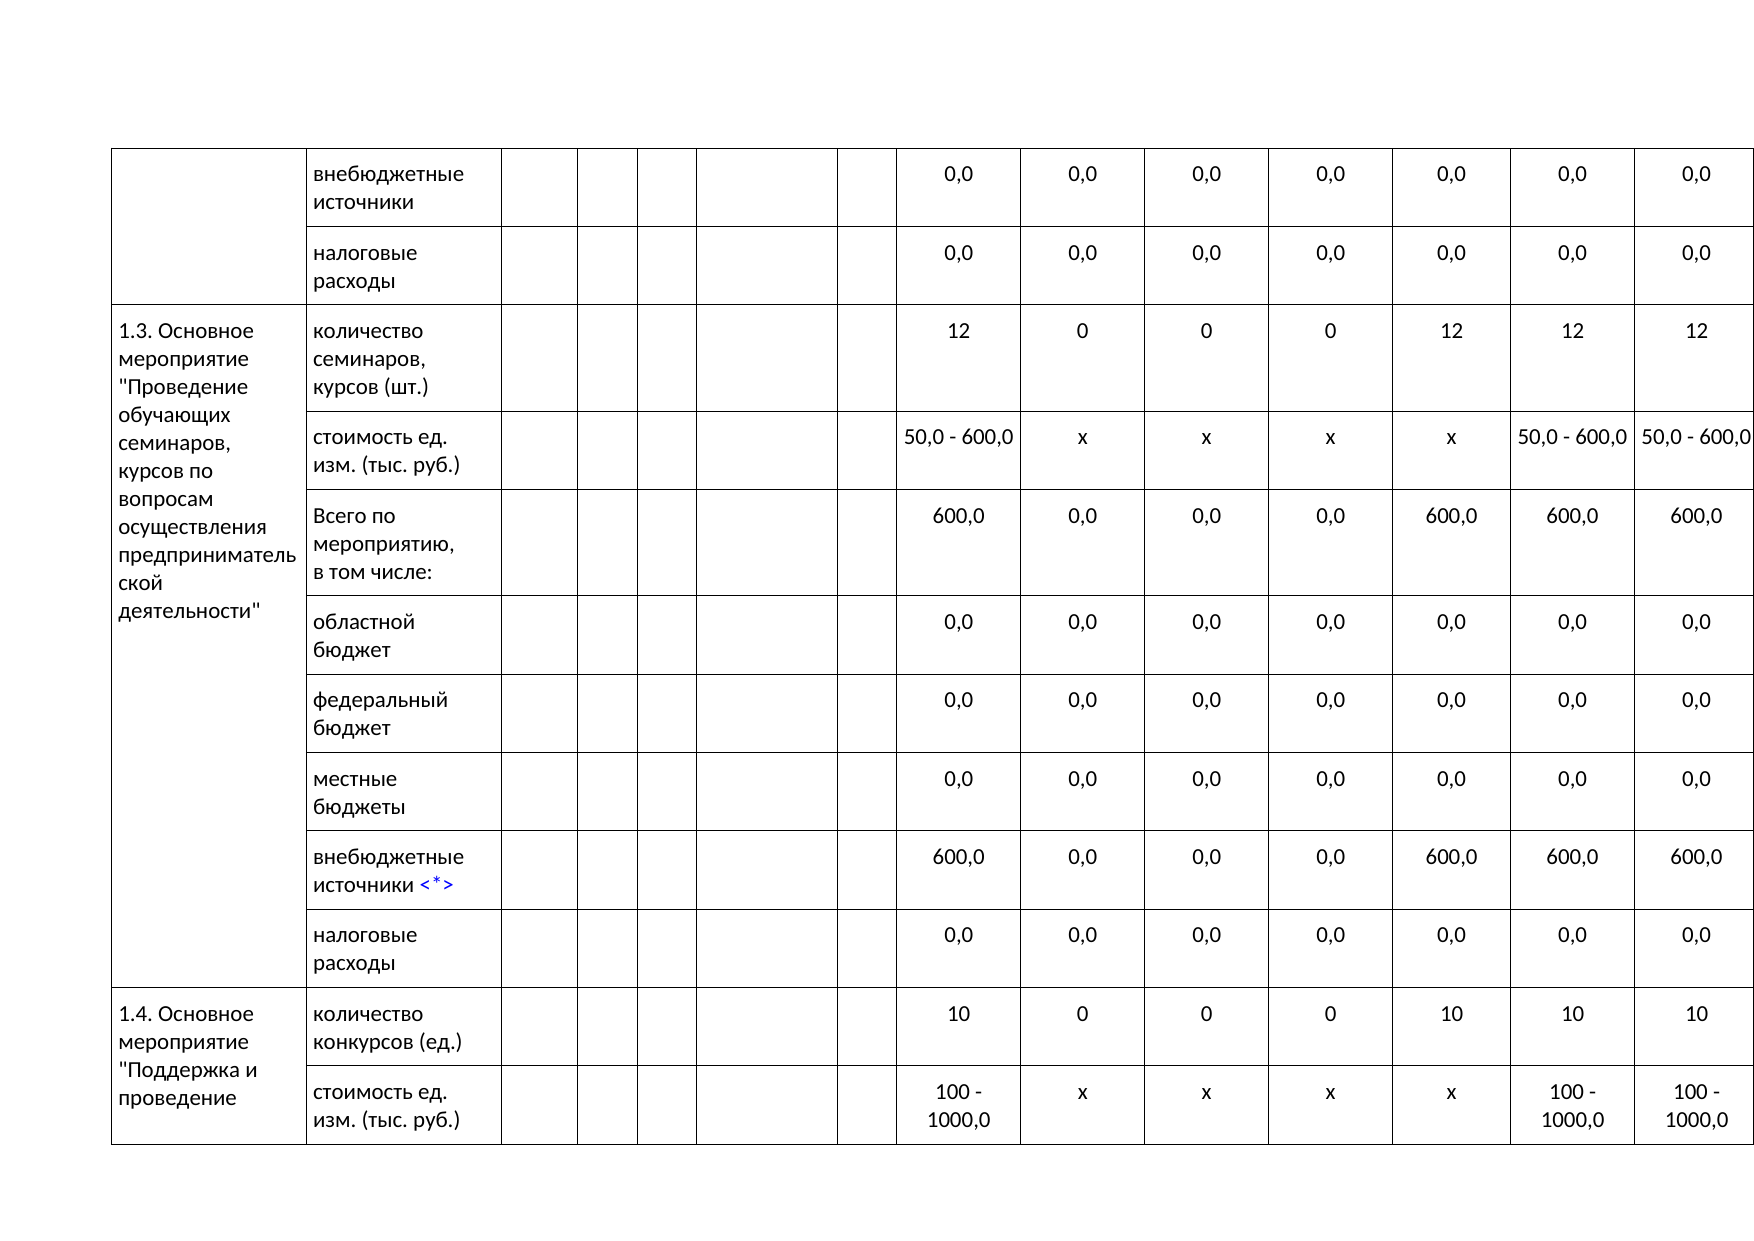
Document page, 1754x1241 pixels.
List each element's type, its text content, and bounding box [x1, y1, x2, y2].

table_cell внебюджетные источники <*> [307, 831, 501, 909]
table_cell 0,0 [1393, 753, 1510, 830]
table_cell [578, 988, 637, 1065]
table_cell областной бюджет [307, 596, 501, 674]
table_cell 0,0 [897, 227, 1020, 304]
table_cell [838, 910, 896, 987]
table_cell [578, 596, 637, 674]
table_cell 0,0 [1393, 910, 1510, 987]
table_cell 600,0 [1393, 831, 1510, 909]
table_cell [502, 831, 577, 909]
table_cell 1.4. Основное мероприятие "Поддержка и проведение конкурсов среди субъектов МСП по выявлению лучших субъектов МСП в Новосибирской области" [112, 988, 306, 1144]
table_cell [697, 412, 837, 489]
table_cell [502, 675, 577, 752]
table_cell 0,0 [1021, 227, 1144, 304]
table_cell [502, 596, 577, 674]
table_cell 0,0 [1269, 831, 1392, 909]
table_cell [697, 490, 837, 595]
table_cell 0,0 [1021, 490, 1144, 595]
table_cell [578, 149, 637, 226]
table_cell 100 - 1000,0 [1511, 1066, 1634, 1144]
table_cell [638, 596, 696, 674]
table_cell [838, 490, 896, 595]
table_cell x [1269, 1066, 1392, 1144]
table_cell x [1393, 412, 1510, 489]
table_cell [697, 753, 837, 830]
table_cell 0,0 [897, 149, 1020, 226]
table_cell [578, 227, 637, 304]
table_cell 0,0 [897, 675, 1020, 752]
table_cell x [1145, 1066, 1268, 1144]
table_cell стоимость ед. изм. (тыс. руб.) [307, 412, 501, 489]
table_cell [838, 412, 896, 489]
table_cell [697, 988, 837, 1065]
table_cell количество конкурсов (ед.) [307, 988, 501, 1065]
table_cell 50,0 - 600,0 [897, 412, 1020, 489]
table_cell [638, 490, 696, 595]
table_cell [502, 412, 577, 489]
table_cell 0 [1145, 305, 1268, 411]
table_cell 0,0 [1635, 149, 1753, 226]
table_cell [838, 753, 896, 830]
table_cell [697, 227, 837, 304]
table_cell [697, 910, 837, 987]
table_cell 0,0 [1145, 910, 1268, 987]
table_cell 0 [1021, 988, 1144, 1065]
table_cell 12 [1393, 305, 1510, 411]
table_cell [697, 675, 837, 752]
table_cell [578, 1066, 637, 1144]
table_cell Всего по мероприятию, в том числе: [307, 490, 501, 595]
table_cell [838, 988, 896, 1065]
table_cell [697, 831, 837, 909]
table_cell 1.3. Основное мероприятие "Проведение обучающих семинаров, курсов по вопросам осуществления предпринимательской деятельности" [112, 305, 306, 987]
table_cell 0,0 [1021, 753, 1144, 830]
table_cell [638, 988, 696, 1065]
table_cell 0,0 [1021, 596, 1144, 674]
table_cell [838, 596, 896, 674]
table_cell 0,0 [1021, 675, 1144, 752]
table_cell [638, 753, 696, 830]
table_cell [638, 305, 696, 411]
table_cell [838, 831, 896, 909]
table_cell [638, 1066, 696, 1144]
table_cell федеральный бюджет [307, 675, 501, 752]
table_cell 0,0 [1393, 149, 1510, 226]
table_cell [697, 1066, 837, 1144]
table_cell 0,0 [1635, 227, 1753, 304]
table_cell [502, 910, 577, 987]
table_cell [638, 910, 696, 987]
table_cell [838, 1066, 896, 1144]
table_cell 100 - 1000,0 [897, 1066, 1020, 1144]
table_cell 0,0 [897, 596, 1020, 674]
table_cell [578, 831, 637, 909]
table_cell [502, 753, 577, 830]
table_cell 10 [1393, 988, 1510, 1065]
table_cell [638, 227, 696, 304]
table_cell 0,0 [1145, 675, 1268, 752]
table_cell [502, 490, 577, 595]
table_cell 0,0 [1021, 149, 1144, 226]
table_cell [502, 1066, 577, 1144]
table_cell 0,0 [1269, 227, 1392, 304]
table_cell 0,0 [1511, 149, 1634, 226]
table_cell 12 [1635, 305, 1753, 411]
table_cell 0,0 [1145, 227, 1268, 304]
table_cell [697, 596, 837, 674]
table_cell 0,0 [1021, 910, 1144, 987]
table_cell [838, 149, 896, 226]
table_cell [697, 149, 837, 226]
table_cell [638, 149, 696, 226]
table_cell 50,0 - 600,0 [1511, 412, 1634, 489]
table_cell 0,0 [1393, 675, 1510, 752]
table_cell x [1145, 412, 1268, 489]
table_cell [502, 227, 577, 304]
table_cell [578, 910, 637, 987]
table_cell 0,0 [1511, 675, 1634, 752]
table_cell 600,0 [1393, 490, 1510, 595]
table_cell 0,0 [1269, 675, 1392, 752]
table_cell [638, 831, 696, 909]
table_cell 0,0 [1269, 753, 1392, 830]
table_cell количество семинаров, курсов (шт.) [307, 305, 501, 411]
table_cell 600,0 [1635, 831, 1753, 909]
table_cell 0,0 [1635, 675, 1753, 752]
table_cell 0,0 [1511, 910, 1634, 987]
table_cell 0,0 [1511, 227, 1634, 304]
table_cell 0,0 [1145, 490, 1268, 595]
table_cell x [1269, 412, 1392, 489]
table_cell 0 [1145, 988, 1268, 1065]
table_cell 0,0 [1145, 596, 1268, 674]
table_cell 0,0 [1145, 753, 1268, 830]
table_cell 600,0 [1635, 490, 1753, 595]
table_cell 0,0 [1145, 149, 1268, 226]
table_cell [578, 490, 637, 595]
table_cell 0,0 [1269, 596, 1392, 674]
table_cell 0,0 [1269, 910, 1392, 987]
table_cell [697, 305, 837, 411]
table_cell налоговые расходы [307, 227, 501, 304]
table_cell 0,0 [1021, 831, 1144, 909]
table_cell внебюджетные источники [307, 149, 501, 226]
table_cell [838, 227, 896, 304]
table_cell 600,0 [897, 490, 1020, 595]
table_cell [838, 675, 896, 752]
table_cell x [1021, 412, 1144, 489]
table_cell [638, 675, 696, 752]
table_cell 600,0 [897, 831, 1020, 909]
table_cell 10 [1635, 988, 1753, 1065]
table_cell 600,0 [1511, 831, 1634, 909]
table_cell 0 [1021, 305, 1144, 411]
table_cell 0,0 [1393, 227, 1510, 304]
table_cell 0,0 [1635, 596, 1753, 674]
table_cell налоговые расходы [307, 910, 501, 987]
table_cell 10 [897, 988, 1020, 1065]
table_cell [838, 305, 896, 411]
table_cell 0,0 [1511, 753, 1634, 830]
table_cell [502, 988, 577, 1065]
table_cell 12 [1511, 305, 1634, 411]
table_cell местные бюджеты [307, 753, 501, 830]
table_cell 50,0 - 600,0 [1635, 412, 1753, 489]
table_cell 10 [1511, 988, 1634, 1065]
table_cell [578, 753, 637, 830]
table_cell 0,0 [1269, 149, 1392, 226]
table_cell 0 [1269, 305, 1392, 411]
table_cell 600,0 [1511, 490, 1634, 595]
table_cell [502, 149, 577, 226]
table_cell стоимость ед. изм. (тыс. руб.) [307, 1066, 501, 1144]
table_cell 0,0 [1145, 831, 1268, 909]
table_cell 0,0 [1511, 596, 1634, 674]
table_cell [578, 675, 637, 752]
table_cell 0,0 [897, 753, 1020, 830]
table_cell [578, 412, 637, 489]
table_cell x [1021, 1066, 1144, 1144]
table_cell 0 [1269, 988, 1392, 1065]
table_cell x [1393, 1066, 1510, 1144]
table_cell 12 [897, 305, 1020, 411]
table_cell [502, 305, 577, 411]
table_cell 0,0 [1393, 596, 1510, 674]
table_cell [578, 305, 637, 411]
table_cell 0,0 [1635, 910, 1753, 987]
table_cell 0,0 [1635, 753, 1753, 830]
table_cell 0,0 [897, 910, 1020, 987]
table_cell [638, 412, 696, 489]
table_cell 100 - 1000,0 [1635, 1066, 1753, 1144]
table_cell 0,0 [1269, 490, 1392, 595]
